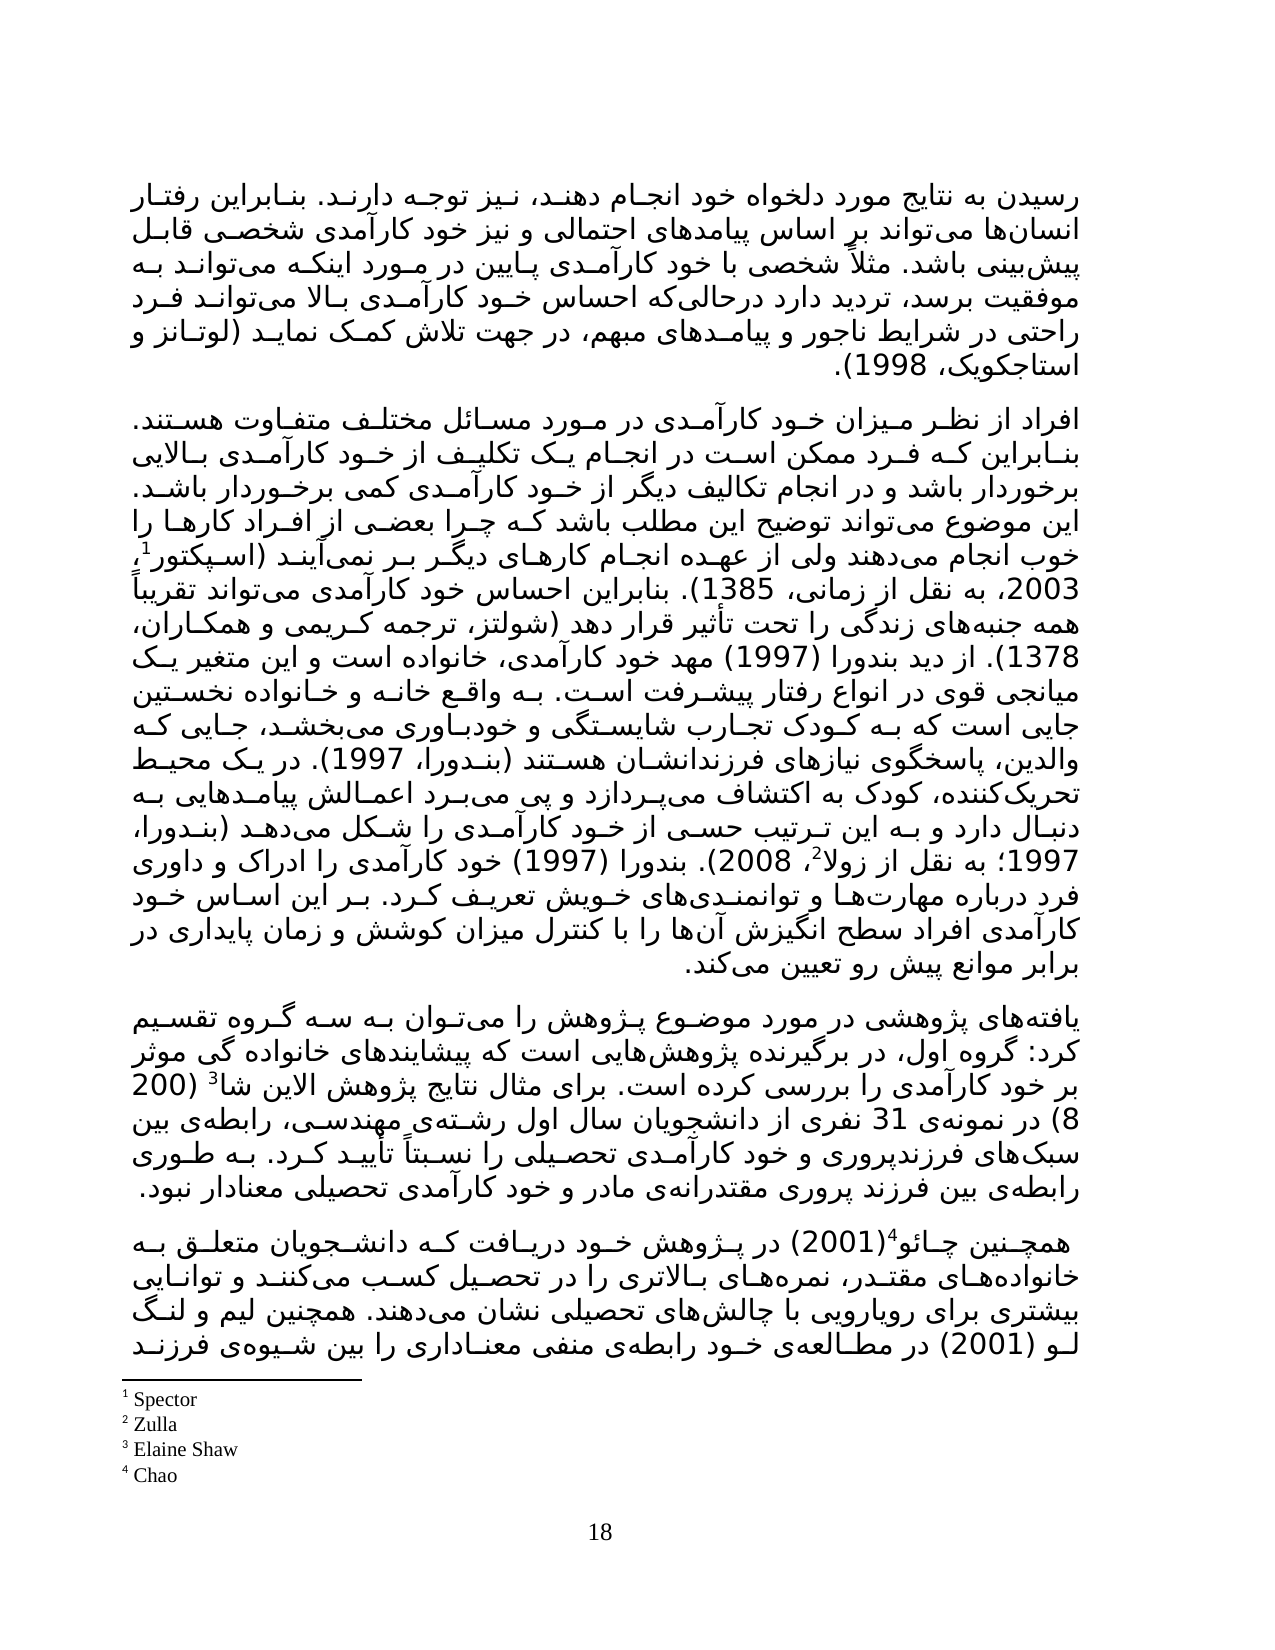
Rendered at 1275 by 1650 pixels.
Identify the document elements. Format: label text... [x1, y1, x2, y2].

text افراد از نظر میزان خود کارآمدی در مورد مسائل مختلف متفاوت هستند. بنابراین که فرد ممکن است در انجام یک تکلیف از خود کارآمدی بالایی برخوردار باشد و در انجام تکالیف دیگر از خود کارآمدی کمی برخوردار باشد. این موضوع می‌تواند توضیح این مطلب باشد که چرا بعضی از افراد کارها را خوب انجام می‌دهند ولی از عهده انجام کارهای دیگر بر نمی‌آیند (اسپکتور، 2003، به نقل از زمانی، 1385). بنابراین احساس خود کارآمدی می‌تواند تقریباً همه جنبه‌های زندگی را تحت تأثیر قرار دهد (شولتز، ترجمه کریمی و همکاران، 1378). از دید بندورا (1997) مهد خود کارآمدی، خانواده است و این متغیر یک میانجی قوی در انواع رفتار پیشرفت است. به واقع خانه و خانواده نخستین جایی است که به کودک تجارب شایستگی و خودباوری می‌بخشد، جایی که والدین، پاسخگوی نیازهای فرزندانشان هستند (بندورا، 1997). در یک محیط تحریک‌کننده، کودک به اکتشاف می‌پردازد و پی می‌برد اعمالش پیامدهایی به دنبال دارد و به این ترتیب حسی از خود کارآمدی را شکل می‌دهد (بندورا، 1997؛ به نقل از زولا، 2008). بندورا (1997) خود کارآمدی را ادراک و داوری فرد درباره مهارت‌ها و توانمندی‌های خویش تعریف کرد. بر این اساس خود کارآمدی افراد سطح انگیزش آن‌ها را با کنترل میزان کوشش و زمان پایداری در برابر موانع پیش رو تعیین می‌کند. [131, 403, 1080, 980]
text یافته‌های پژوهشی در مورد موضوع پژوهش را می‌توان به سه گروه تقسیم کرد: گروه اول، در برگیرنده پژوهش‌هایی است که پیشایندهای خانواده گی موثر بر خود کارآمدی را بررسی کرده است. برای مثال نتایج پژوهش الاین شا (2008) در نمونه‌ی 31 نفری از دانشجویان سال اول رشته‌ی مهندسی، رابطه‌ی بین سبک‌های فرزندپروری و خود کارآمدی تحصیلی را نسبتاً تأیید کرد. به طوری رابطه‌ی بین فرزند پروری مقتدرانه‌ی مادر و خود کارآمدی تحصیلی معنادار نبود. [131, 1001, 1080, 1204]
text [131, 178, 1080, 382]
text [131, 1225, 1080, 1361]
